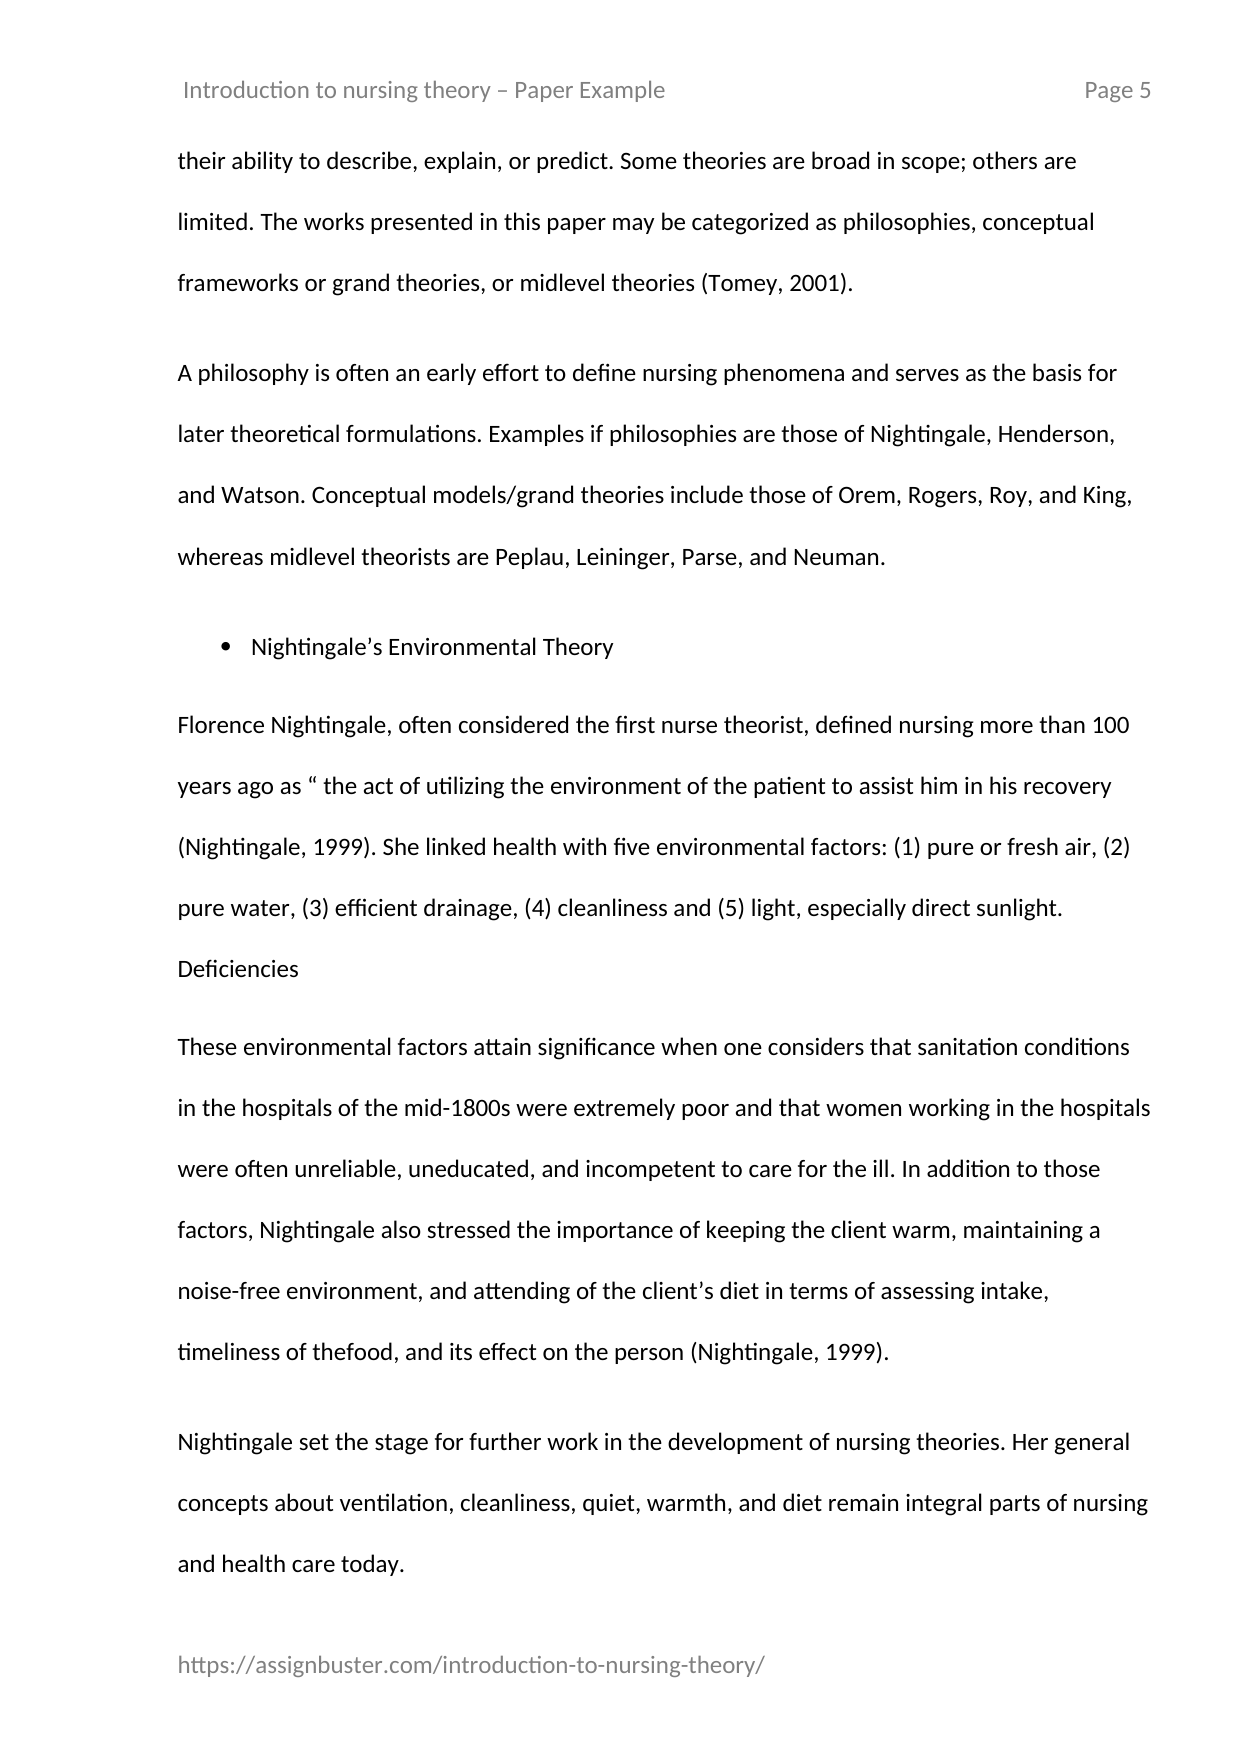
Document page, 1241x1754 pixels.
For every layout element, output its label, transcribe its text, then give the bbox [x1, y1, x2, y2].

text Florence Nightingale, often considered the first nurse theorist, defined nursing more than 100 years ago as “ the act of utilizing the environment of the patient to assist him in his recovery (Nightingale, 1999). She linked health with five environmental factors: (1) pure or fresh air, (2) pure water, (3) efficient drainage, (4) cleanliness and (5) light, especially direct sunlight. Deficiencies [177, 709, 1152, 984]
text Nightingale set the stage for further work in the development of nursing theories. Her general concepts about ventilation, cleanliness, quiet, warmth, and diet remain integral parts of nursing and health care today. [177, 1427, 1152, 1579]
list Nightingale’s Environmental Theory [221, 631, 1152, 662]
text These environmental factors attain significance when one considers that sanitation conditions in the hospitals of the mid-1800s were extremely poor and that women working in the hospitals were often unreliable, uneducated, and incompetent to care for the ill. In addition to those factors, Nightingale also stressed the importance of keeping the client warm, maintaining a noise-free environment, and attending of the client’s diet in terms of assessing intake, timeliness of thefood, and its effect on the person (Nightingale, 1999). [177, 1031, 1152, 1367]
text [177, 145, 1152, 298]
text A philosophy is often an early effort to define nursing phenomena and serves as the basis for later theoretical formulations. Examples if philosophies are those of Nightingale, Henderson, and Watson. Conceptual models/grand theories include those of Orem, Rogers, Roy, and King, whereas midlevel theorists are Peplau, Leininger, Parse, and Neuman. [177, 358, 1152, 571]
